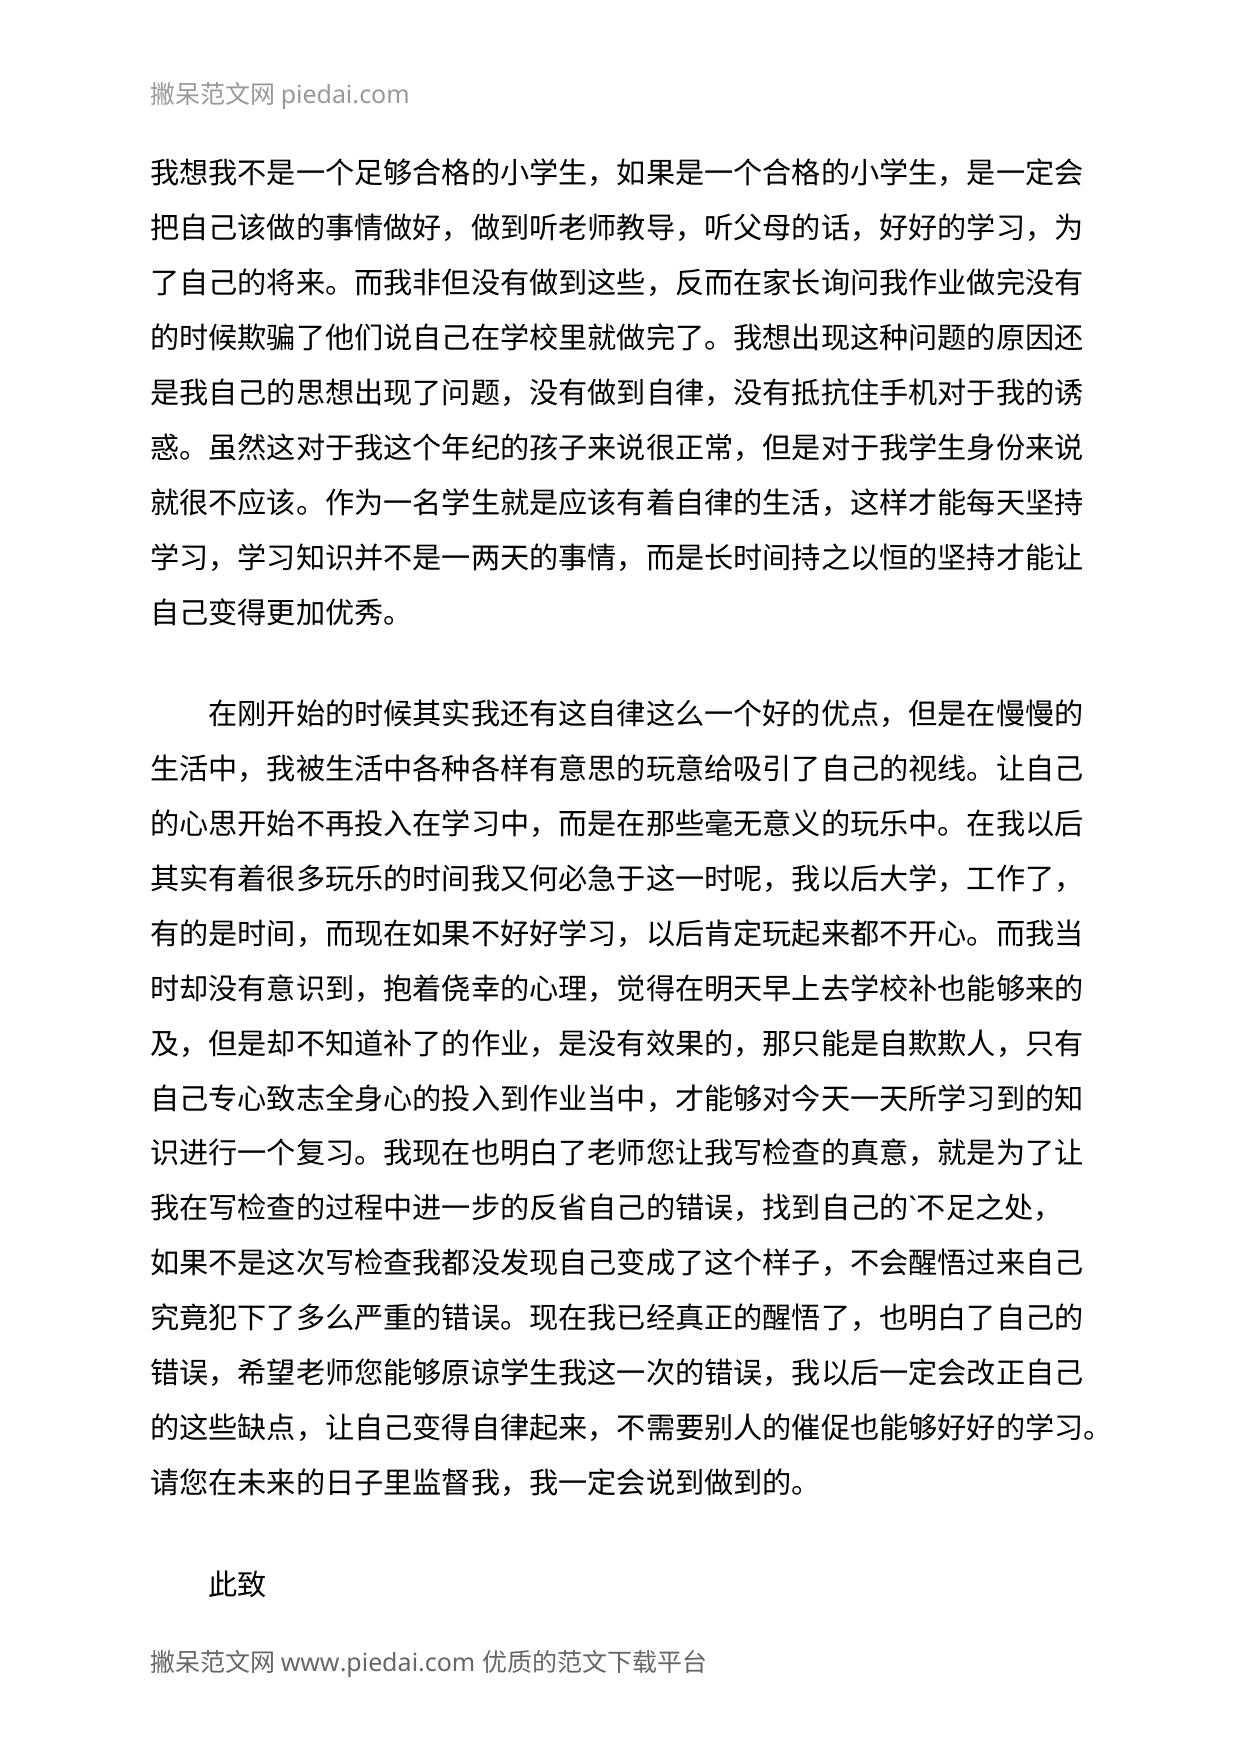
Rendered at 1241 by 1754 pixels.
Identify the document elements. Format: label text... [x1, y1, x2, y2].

text 在刚开始的时候其实我还有这自律这么一个好的优点，但是在慢慢的生活中，我被生活中各种各样有意思的玩意给吸引了自己的视线。让自己的心思开始不再投入在学习中，而是在那些毫无意义的玩乐中。在我以后其实有着很多玩乐的时间我又何必急于这一时呢，我以后大学，工作了，有的是时间，而现在如果不好好学习，以后肯定玩起来都不开心。而我当时却没有意识到，抱着侥幸的心理，觉得在明天早上去学校补也能够来的及，但是却不知道补了的作业，是没有效果的，那只能是自欺欺人，只有自己专心致志全身心的投入到作业当中，才能够对今天一天所学习到的知识进行一个复习。我现在也明白了老师您让我写检查的真意，就是为了让我在写检查的过程中进一步的反省自己的错误，找到自己的`不足之处，如果不是这次写检查我都没发现自己变成了这个样子，不会醒悟过来自己究竟犯下了多么严重的错误。现在我已经真正的醒悟了，也明白了自己的错误，希望老师您能够原谅学生我这一次的错误，我以后一定会改正自己的这些缺点，让自己变得自律起来，不需要别人的催促也能够好好的学习。请您在未来的日子里监督我，我一定会说到做到的。 [150, 691, 1090, 1502]
text 此致 [150, 1561, 1090, 1604]
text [150, 150, 1090, 631]
